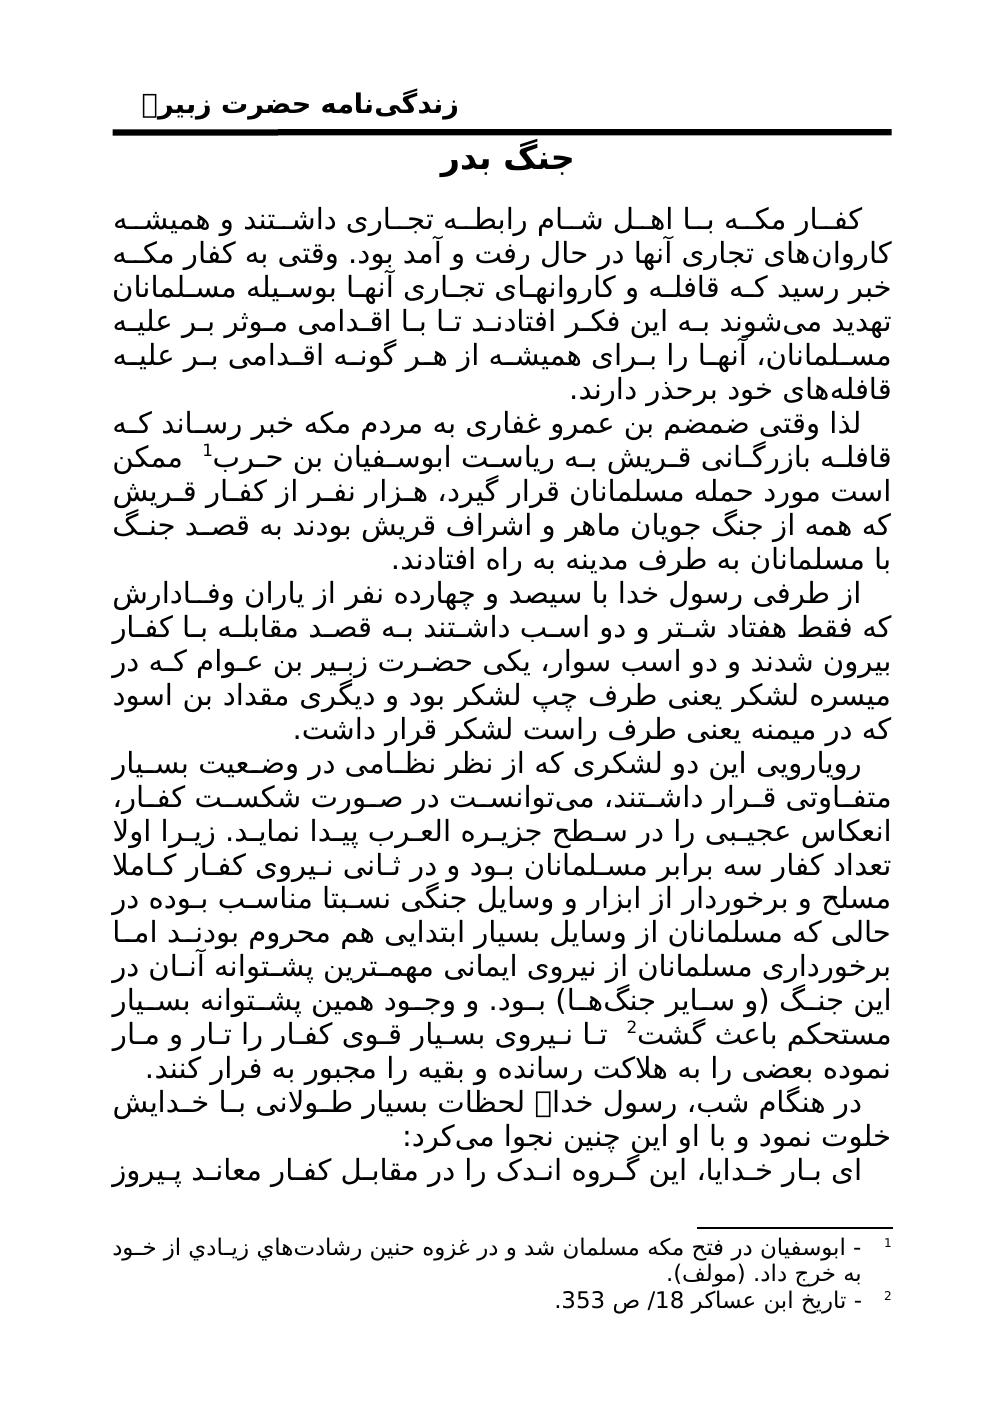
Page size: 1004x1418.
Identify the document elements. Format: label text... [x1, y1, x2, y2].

text از طرفی رسول خدا با سیصد و چهارده نفر از یاران وفادارش که فقط هفتاد شتر و دو اسب داشتند به قصد مقابله با کفار بیرون شدند و دو اسب سوار، یکی حضرت زبیر بن عوام که در میسره لشکر یعنی طرف چپ لشکر بود و دیگری مقداد بن اسود که در میمنه یعنی طرف راست لشکر قرار داشت. [112, 576, 892, 746]
text جنگ بدر [112, 139, 892, 178]
text در هنگام شب، رسول خدا لحظات بسیار طولانی با خدایش خلوت نمود و با او این چنین نجوا می‌کرد: [112, 1086, 892, 1153]
text رویارویی این دو لشکری که از نظر نظامی در وضعیت بسیار متفاوتی قرار داشتند، می‌توانست در صورت شکست کفار، انعکاس عجیبی را در سطح جزیره العرب پیدا نماید. زیرا اولا تعداد کفار سه برابر مسلمانان بود و در ثانی نیروی کفار کاملا مسلح و برخوردار از ابزار و وسایل جنگی نسبتا مناسب بوده در حالی که مسلمانان از وسایل بسیار ابتدایی هم محروم بودند اما برخورداری مسلمانان از نیروی ایمانی مهمترین پشتوانه آنان در این جنگ (و سایر جنگ‌ها) بود. و وجود همین پشتوانه بسیار مستحکم باعث گشت تا نیروی بسیار قوی کفار را تار و مار نموده بعضی را به هلاکت رسانده و بقیه را مجبور به فرار کنند. [112, 746, 892, 1086]
text لذا وقتی ضمضم بن عمرو غفاری به مردم مکه خبر رساند که قافله بازرگانی قریش به ریاست ابوسفیان بن حرب ممکن است مورد حمله مسلمانان قرار گیرد، هزار نفر از کفار قریش که همه از جنگ جویان ماهر و اشراف قریش بودند به قصد جنگ با مسلمانان به طرف مدینه به راه افتادند. [112, 406, 892, 576]
text کفار مکه با اهل شام رابطه تجاری داشتند و همیشه کاروان‌های تجاری آنها در حال رفت و آمد بود. وقتی به کفار مکه خبر رسید که قافله و کاروانهای تجاری آنها بوسیله مسلمانان تهدید می‌شوند به این فکر افتادند تا با اقدامی موثر بر علیه مسلمانان، آنها را برای همیشه از هر گونه اقدامی بر علیه قافله‌های خود برحذر دارند. [112, 203, 892, 406]
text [112, 1153, 892, 1187]
